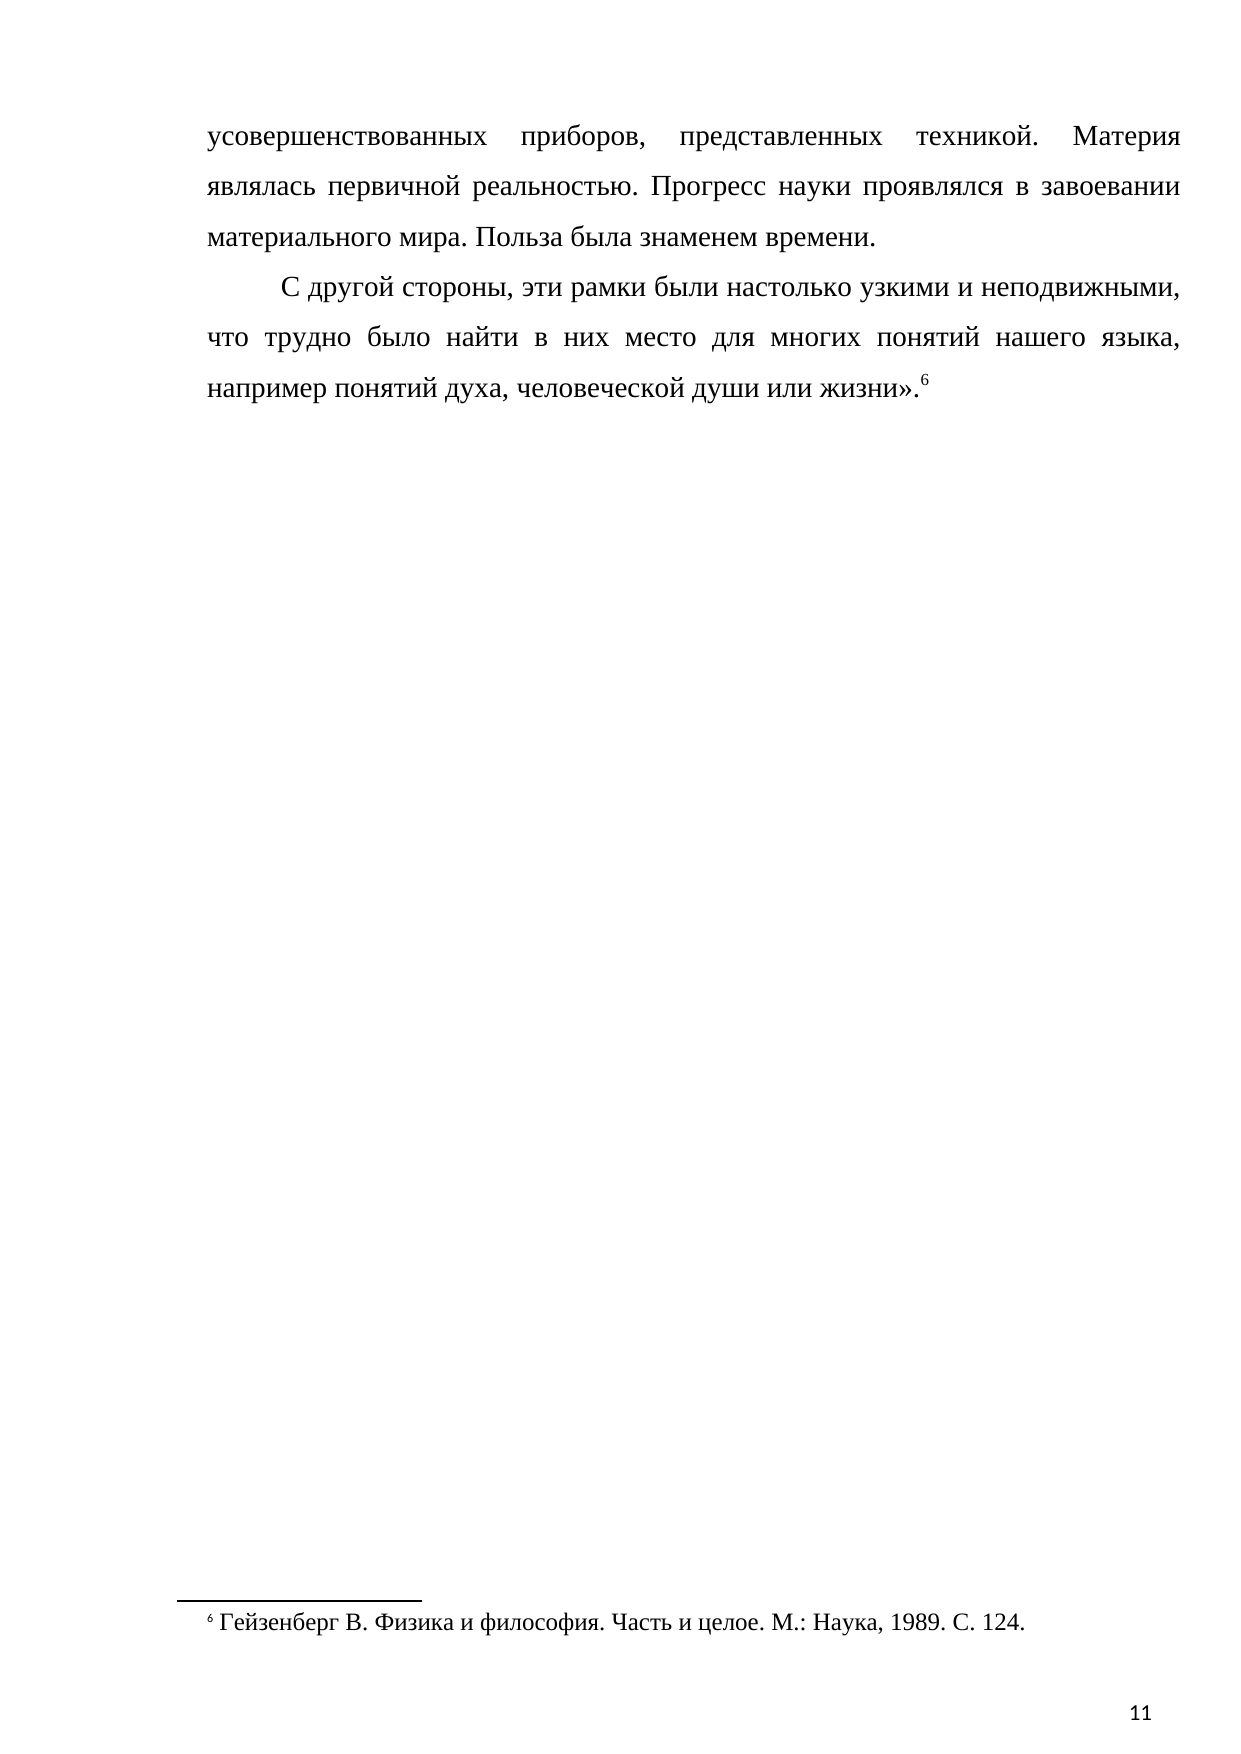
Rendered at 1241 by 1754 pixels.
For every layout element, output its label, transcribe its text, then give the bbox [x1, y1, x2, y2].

text С другой стороны, эти рамки были настолько узкими и неподвижными, что трудно было найти в них место для многих понятий нашего языка, например понятий духа, человеческой души или жизни». [207, 269, 1181, 403]
